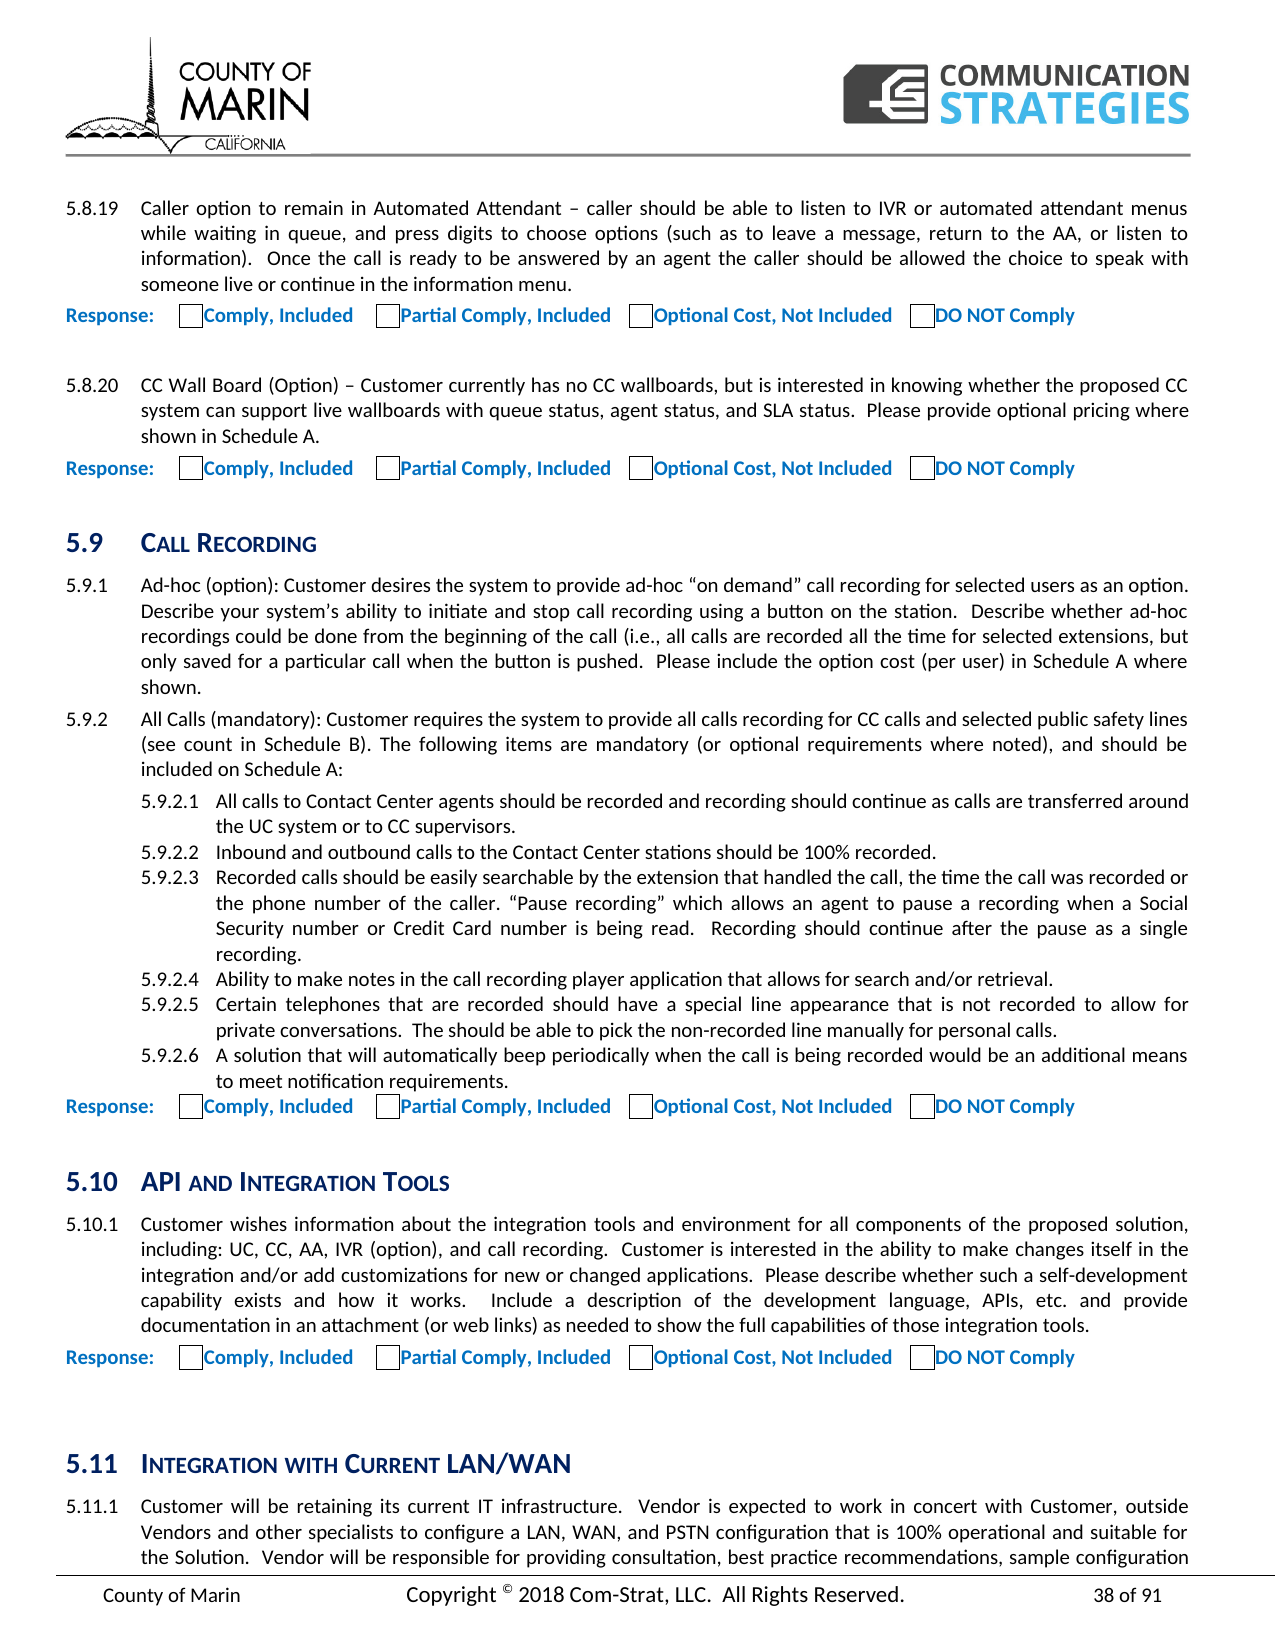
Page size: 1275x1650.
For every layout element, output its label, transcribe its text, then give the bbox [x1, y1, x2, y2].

text Response: Comply, Included Partial Comply, Included Optional Cost, Not Included DO NOT Comply [66, 455, 1191, 480]
subtitle Integration with Current LAN/WAN [66, 1446, 1191, 1481]
text Response: Comply, Included Partial Comply, Included Optional Cost, Not Included DO NOT Comply [66, 1093, 1191, 1119]
text Response: Comply, Included Partial Comply, Included Optional Cost, Not Included DO NOT Comply [66, 1344, 1191, 1370]
text A solution that will automatically beep periodically when the call is being recorded would be an additional means to meet notification requirements. [141, 1042, 1191, 1093]
picture [841, 62, 1191, 126]
text Inbound and outbound calls to the Contact Center stations should be 100% recorded. [141, 839, 1191, 864]
text Ad-hoc (option): Customer desires the system to provide ad-hoc “on demand” call recording for selected users as an option. Describe your system’s ability to initiate and stop call recording using a button on the station. Describe whether ad-hoc recordings could be done from the beginning of the call (i.e., all calls are recorded all the time for selected extensions, but only saved for a particular call when the button is pushed. Please include the option cost (per user) in Schedule A where shown. [66, 572, 1191, 699]
text Caller option to remain in Automated Attendant – caller should be able to listen to IVR or automated attendant menus while waiting in queue, and press digits to choose options (such as to leave a message, return to the AA, or listen to information). Once the call is ready to be answered by an agent the caller should be allowed the choice to speak with someone live or continue in the information menu. [66, 195, 1191, 296]
text All calls to Contact Center agents should be recorded and recording should continue as calls are transferred around the UC system or to CC supervisors. [141, 788, 1191, 839]
picture [65, 37, 311, 154]
subtitle Call Recording [66, 524, 1191, 560]
text Certain telephones that are recorded should have a special line appearance that is not recorded to allow for private conversations. The should be able to pick the non-recorded line manually for personal calls. [141, 992, 1191, 1042]
text Customer wishes information about the integration tools and environment for all components of the proposed solution, including: UC, CC, AA, IVR (option), and call recording. Customer is interested in the ability to make changes itself in the integration and/or add customizations for new or changed applications. Please describe whether such a self-development capability exists and how it works. Include a description of the development language, APIs, etc. and provide documentation in an attachment (or web links) as needed to show the full capabilities of those integration tools. [66, 1211, 1191, 1338]
text Recorded calls should be easily searchable by the extension that handled the call, the time the call was recorded or the phone number of the caller. “Pause recording” which allows an agent to pause a recording when a Social Security number or Credit Card number is being read. Recording should continue after the pause as a single recording. [141, 864, 1191, 966]
subtitle API and Integration Tools [66, 1163, 1191, 1198]
text All Calls (mandatory): Customer requires the system to provide all calls recording for CC calls and selected public safety lines (see count in Schedule B). The following items are mandatory (or optional requirements where noted), and should be included on Schedule A: [66, 706, 1191, 782]
text CC Wall Board (Option) – Customer currently has no CC wallboards, but is interested in knowing whether the proposed CC system can support live wallboards with queue status, agent status, and SLA status. Please provide optional pricing where shown in Schedule A. [66, 372, 1191, 448]
text Response: Comply, Included Partial Comply, Included Optional Cost, Not Included DO NOT Comply [66, 303, 1191, 328]
text Ability to make notes in the call recording player application that allows for search and/or retrieval. [141, 966, 1191, 992]
